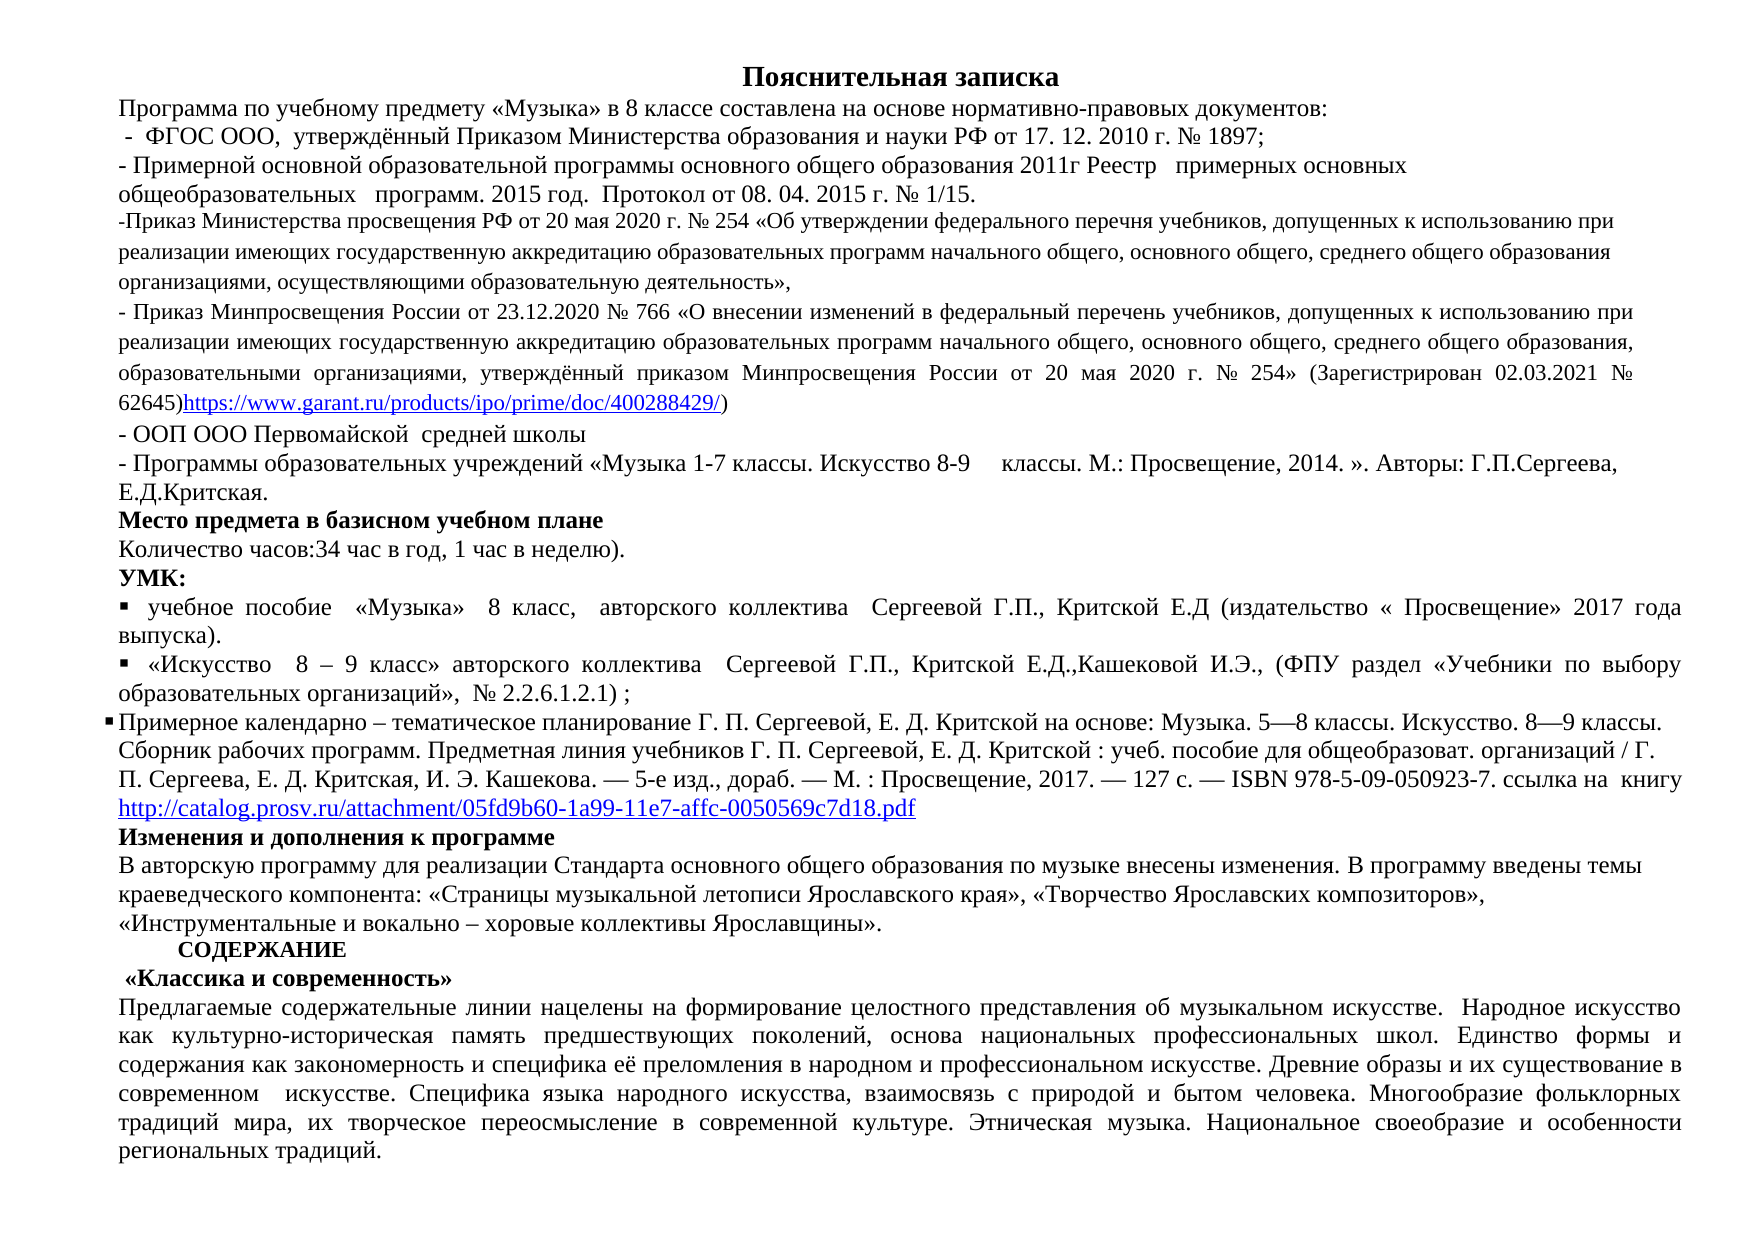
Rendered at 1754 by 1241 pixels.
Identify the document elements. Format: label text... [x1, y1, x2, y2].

text - Приказ Минпросвещения России от 23.12.2020 № 766 «О внесении изменений в федеральный перечень учебников, допущенных к использованию при реализации имеющих государственную аккредитацию образовательных программ начального общего, основного общего, среднего общего образования, образовательными организациями, утверждённый приказом Минпросвещения России от 20 мая 2020 г. № 254» (Зарегистрирован 02.03.2021 № 62645)https://www.garant.ru/products/ipo/prime/doc/400288429/) [118, 298, 1636, 415]
text «Классика и современность» [118, 963, 1683, 992]
list - ФГОС ООО, утверждённый Приказом Министерства образования и науки РФ от 17. 12. 2010 г. № 1897; [118, 121, 1683, 150]
list «Искусство 8 – 9 класс» авторского коллектива Сергеевой Г.П., Критской Е.Д.,Кашековой И.Э., (ФПУ раздел «Учебники по выбору образовательных организаций», № 2.2.6.1.2.1) ; [118, 649, 1683, 707]
text СОДЕРЖАНИЕ [177, 937, 1683, 963]
text - Примерной основной образовательной программы основного общего образования 2011г Реестр примерных основных общеобразовательных программ. 2015 год. Протокол от 08. 04. 2015 г. № 1/15. [118, 150, 1683, 208]
text УМК: [118, 563, 1683, 592]
text -Приказ Министерства просвещения РФ от 20 мая 2020 г. № 254 «Об утверждении федерального перечня учебников, допущенных к использованию при реализации имеющих государственную аккредитацию образовательных программ начального общего, основного общего, среднего общего образования организациями, осуществляющими образовательную деятельность», [118, 208, 1636, 294]
list Программа по учебному предмету «Музыка» в 8 классе составлена на основе нормативно-правовых документов: [118, 93, 1683, 121]
text Место предмета в базисном учебном плане [118, 505, 1683, 534]
text Изменения и дополнения к программе [118, 822, 1683, 850]
text Пояснительная записка [118, 59, 1683, 93]
text В авторскую программу для реализации Стандарта основного общего образования по музыке внесены изменения. В программу введены темы краеведческого компонента: «Страницы музыкальной летописи Ярославского края», «Творчество Ярославских композиторов», «Инструментальные и вокально – хоровые коллективы Ярославщины». [118, 850, 1683, 937]
text - ООП ООО Первомайской средней школы [118, 419, 1683, 448]
text - Программы образовательных учреждений «Музыка 1-7 классы. Искусство 8-9 классы. М.: Просвещение, 2014. ». Авторы: Г.П.Сергеева, Е.Д.Критская. [118, 448, 1683, 505]
list Примерное календарно – тематическое планирование Г. П. Сергеевой, Е. Д. Критской на основе: Музыка. 5—8 классы. Искусство. 8—9 классы. Сборник рабочих программ. Предметная линия учебников Г. П. Сергеевой, Е. Д. Критской : учеб. пособие для общеобразоват. организаций / Г. П. Сергеева, Е. Д. Критская, И. Э. Кашекова. — 5-е изд., дораб. — М. : Просвещение, 2017. — 127 с. — ISBN 978-5-09-050923-7. ссылка на книгу http://catalog.prosv.ru/attachment/05fd9b60-1a99-11e7-affc-0050569c7d18.pdf [103, 707, 1683, 822]
text Предлагаемые содержательные линии нацелены на формирование целостного представления об музыкальном искусстве. Народное искусство как культурно-историческая память предшествующих поколений, основа национальных профессиональных школ. Единство формы и содержания как закономерность и специфика её преломления в народном и профессиональном искусстве. Древние образы и их существование в современном искусстве. Специфика языка народного искусства, взаимосвязь с природой и бытом человека. Многообразие фольклорных традиций мира, их творческое переосмысление в современной культуре. Этническая музыка. Национальное своеобразие и особенности региональных традиций. [118, 992, 1683, 1164]
list учебное пособие «Музыка» 8 класс, авторского коллектива Сергеевой Г.П., Критской Е.Д (издательство « Просвещение» 2017 года выпуска). [118, 592, 1683, 649]
text Количество часов:34 час в год, 1 час в неделю). [118, 534, 1683, 563]
